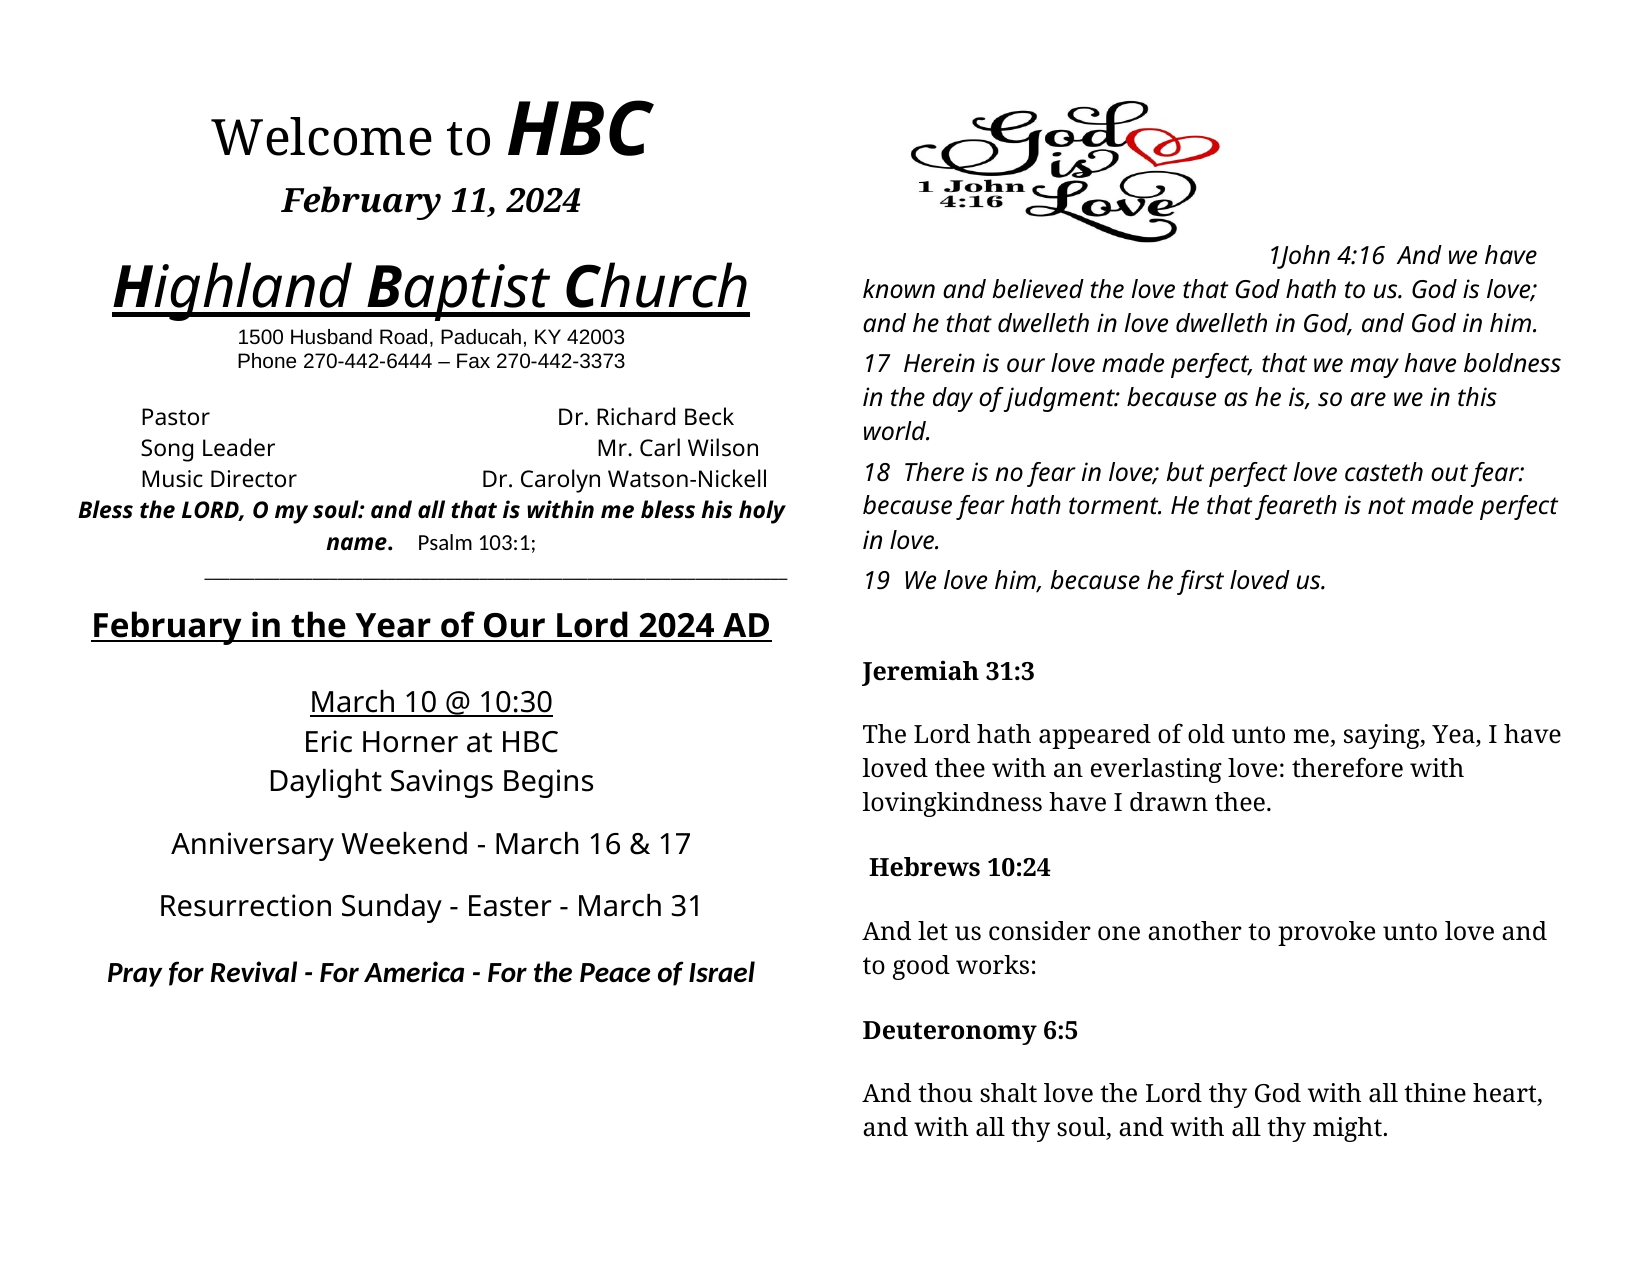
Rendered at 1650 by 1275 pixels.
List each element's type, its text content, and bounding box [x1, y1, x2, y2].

text Hebrews 10:24 [862, 850, 1575, 884]
text Pray for Revival - For America - For the Peace of Israel [75, 954, 787, 989]
text Resurrection Sunday - Easter - March 31 [75, 885, 787, 925]
text Anniversary Weekend - March 16 & 17 [75, 823, 787, 863]
text Deuteronomy 6:5 [862, 1013, 1575, 1047]
text 19 We love him, because he first loved us. [862, 563, 1575, 597]
text Welcome to HBC [75, 75, 787, 177]
text 18 There is no fear in love; but perfect love casteth out fear: because fear hath torment. He that feareth is not made perfect in love. [862, 454, 1575, 556]
picture [862, 75, 1268, 264]
text The Lord hath appeared of old unto me, saying, Yea, I have loved thee with an everlasting love: therefore with lovingkindness have I drawn thee. [862, 717, 1575, 819]
text Song Leader Mr. Carl Wilson [75, 432, 787, 463]
text Phone 270-442-6444 – Fax 270-442-3373 [75, 349, 787, 373]
text March 10 @ 10:30 [75, 681, 787, 721]
text February 11, 2024 [75, 177, 787, 223]
text Music Director Dr. Carolyn Watson-Nickell [75, 463, 787, 494]
text And thou shalt love the Lord thy God with all thine heart, and with all thy soul, and with all thy might. [862, 1076, 1575, 1144]
text 17 Herein is our love made perfect, that we may have boldness in the day of judgment: because as he is, so are we in this world. [862, 346, 1575, 448]
text And let us consider one another to provoke unto love and to good works: [862, 913, 1575, 981]
text February in the Year of Our Lord 2024 AD [75, 602, 787, 647]
text 1500 Husband Road, Paducah, KY 42003 [75, 325, 787, 349]
text Pastor Dr. Richard Beck [75, 401, 787, 432]
text Highland Baptist Church [75, 245, 787, 325]
text Jeremiah 31:3 [862, 653, 1575, 687]
text ______________________________________________________________________ [75, 557, 787, 582]
text Eric Horner at HBC [75, 721, 787, 761]
text Bless the LORD, O my soul: and all that is within me bless his holy name. Psalm 103:1; [75, 494, 787, 557]
text Daylight Savings Begins [75, 761, 787, 800]
